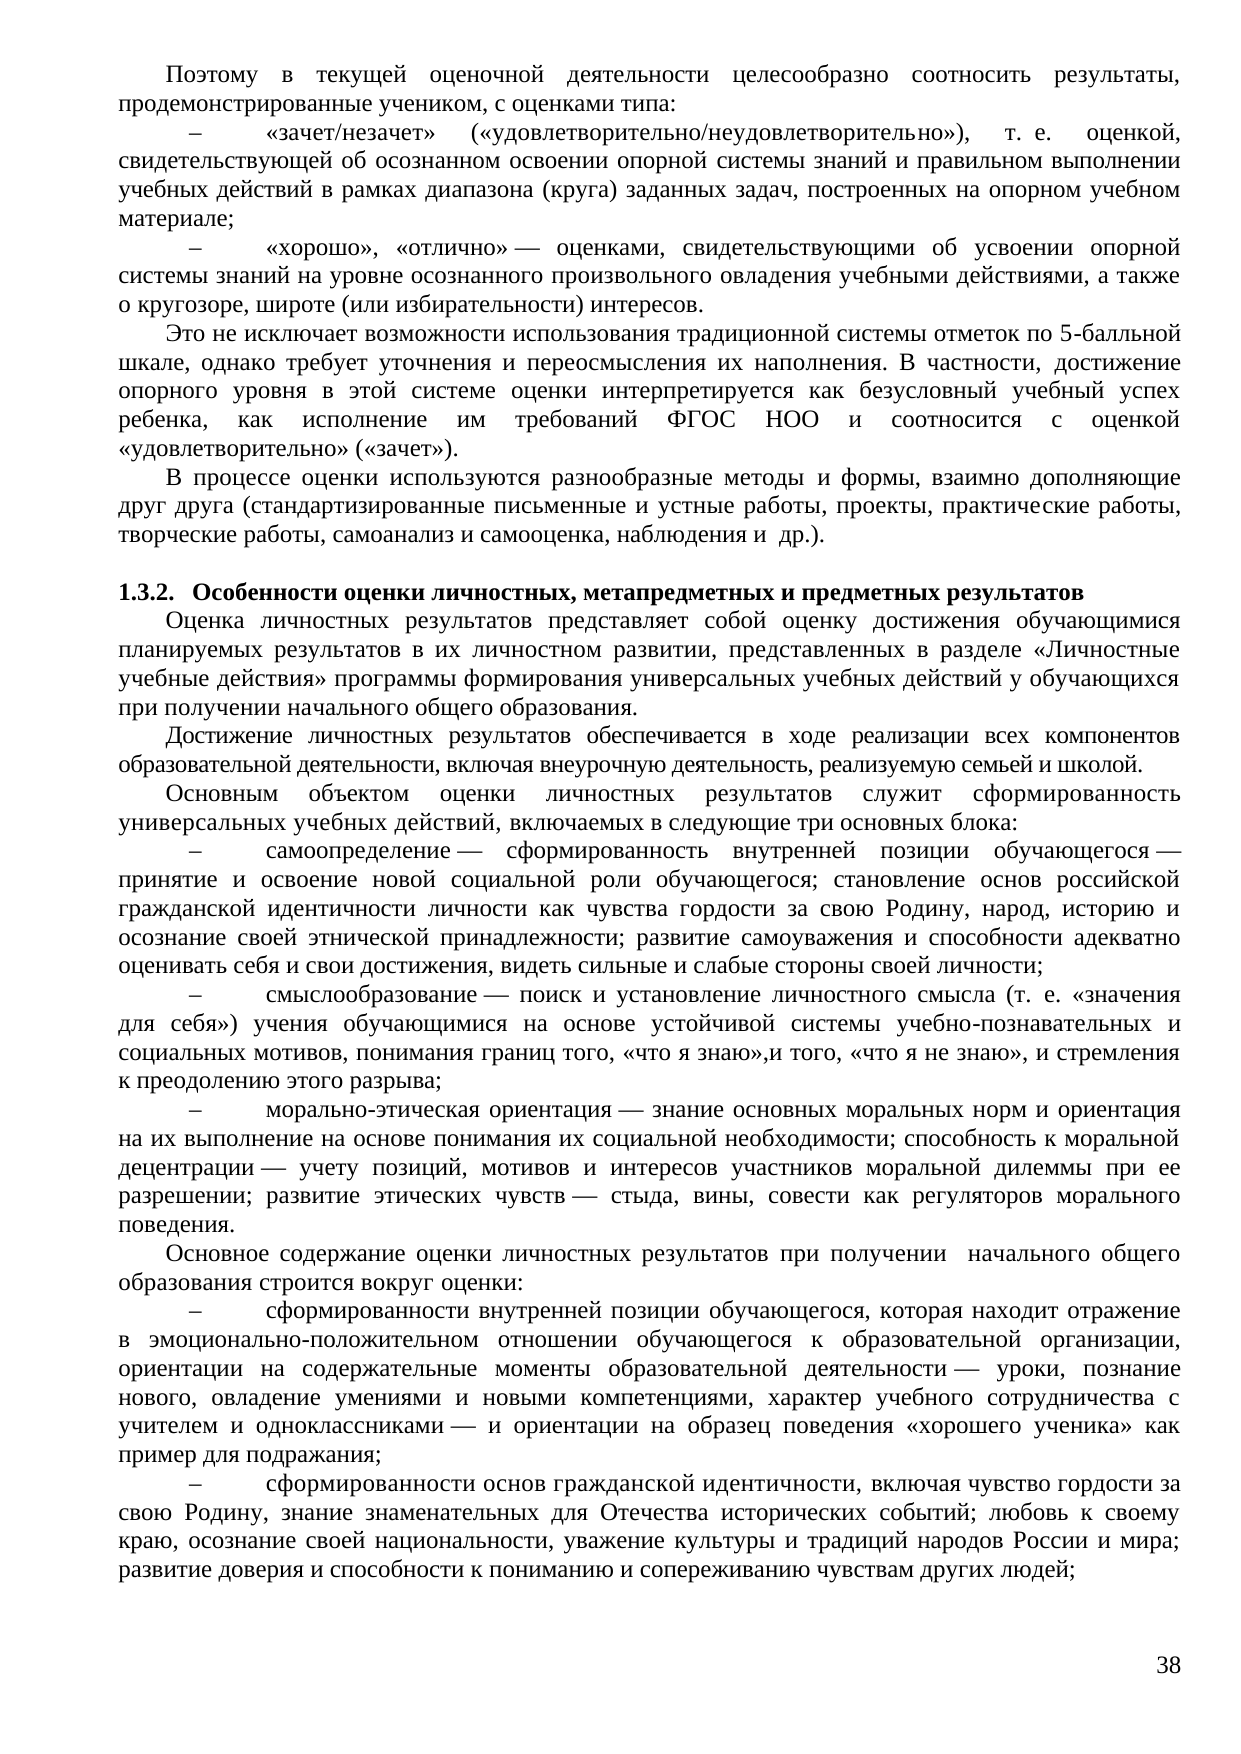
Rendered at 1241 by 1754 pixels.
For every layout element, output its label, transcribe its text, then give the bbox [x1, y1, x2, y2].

text Оценка личностных результатов представляет собой оценку достижения обучающимися планируемых результатов в их личностном развитии, представленных в разделе «Личностные учебные действия» программы формирования универсальных учебных действий у обучающихся при получении начального общего образования. [118, 605, 1181, 720]
text Поэтому в текущей оценочной деятельности целесообразно соотносить результаты, продемонстрированные учеником, с оценками типа: [118, 59, 1181, 117]
text сформированности основ гражданской идентичности, включая чувство гордости за свою Родину, знание знаменательных для Отечества исторических событий; любовь к своему краю, осознание своей национальности, уважение культуры и традиций народов России и мира; развитие доверия и способности к пониманию и сопереживанию чувствам других людей; [118, 1468, 1181, 1583]
text Основное содержание оценки личностных результатов при получении начального общего образования строится вокруг оценки: [118, 1238, 1181, 1295]
text «зачет/незачет» («удовлетворительно/неудовлетворительно»), т. е. оценкой, свидетельствующей об осознанном освоении опорной системы знаний и правильном выполнении учебных действий в рамках диапазона (круга) заданных задач, построенных на опорном учебном материале; [118, 117, 1181, 232]
text самоопределение — сформированность внутренней позиции обучающегося — принятие и освоение новой социальной роли обучающегося; становление основ российской гражданской идентичности личности как чувства гордости за свою Родину, народ, историю и осознание своей этнической принадлежности; развитие самоуважения и способности адекватно оценивать себя и свои достижения, видеть сильные и слабые стороны своей личности; [118, 835, 1181, 979]
text Основным объектом оценки личностных результатов служит сформированность универсальных учебных действий, включаемых в следующие три основных блока: [118, 778, 1181, 835]
text сформированности внутренней позиции обучающегося, которая находит отражение в эмоционально-положительном отношении обучающегося к образовательной организации, ориентации на содержательные моменты образовательной деятельности — уроки, познание нового, овладение умениями и новыми компетенциями, характер учебного сотрудничества с учителем и одноклассниками — и ориентации на образец поведения «хорошего ученика» как пример для подражания; [118, 1295, 1181, 1468]
text смыслообразование — поиск и установление личностного смысла (т. е. «значения для себя») учения обучающимися на основе устойчивой системы учебно-познавательных и социальных мотивов, понимания границ того, «что я знаю»,и того, «что я не знаю», и стремления к преодолению этого разрыва; [118, 979, 1181, 1094]
text «хорошо», «отлично» — оценками, свидетельствующими об усвоении опорной системы знаний на уровне осознанного произвольного овладения учебными действиями, а также о кругозоре, широте (или избирательности) интересов. [118, 232, 1181, 318]
subtitle Особенности оценки личностных, метапредметных и предметных результатов [118, 577, 1181, 605]
text Это не исключает возможности использования традиционной системы отметок по 5-балльной шкале, однако требует уточнения и переосмысления их наполнения. В частности, достижение опорного уровня в этой системе оценки интерпретируется как безусловный учебный успех ребенка, как исполнение им требований ФГОС НОО и соотносится с оценкой «удовлетворительно» («зачет»). [118, 318, 1181, 462]
text морально-этическая ориентация — знание основных моральных норм и ориентация на их выполнение на основе понимания их социальной необходимости; способность к моральной децентрации — учету позиций, мотивов и интересов участников моральной дилеммы при ее разрешении; развитие этических чувств — стыда, вины, совести как регуляторов морального поведения. [118, 1094, 1181, 1238]
text Достижение личностных результатов обеспечивается в ходе реализации всех компонентов образовательной деятельности, включая внеурочную деятельность, реализуемую семьей и школой. [118, 720, 1181, 778]
text В процессе оценки используются разнообразные методы и формы, взаимно дополняющие друг друга (стандартизированные письменные и устные работы, проекты, практические работы, творческие работы, самоанализ и самооценка, наблюдения и др.). [118, 462, 1181, 548]
